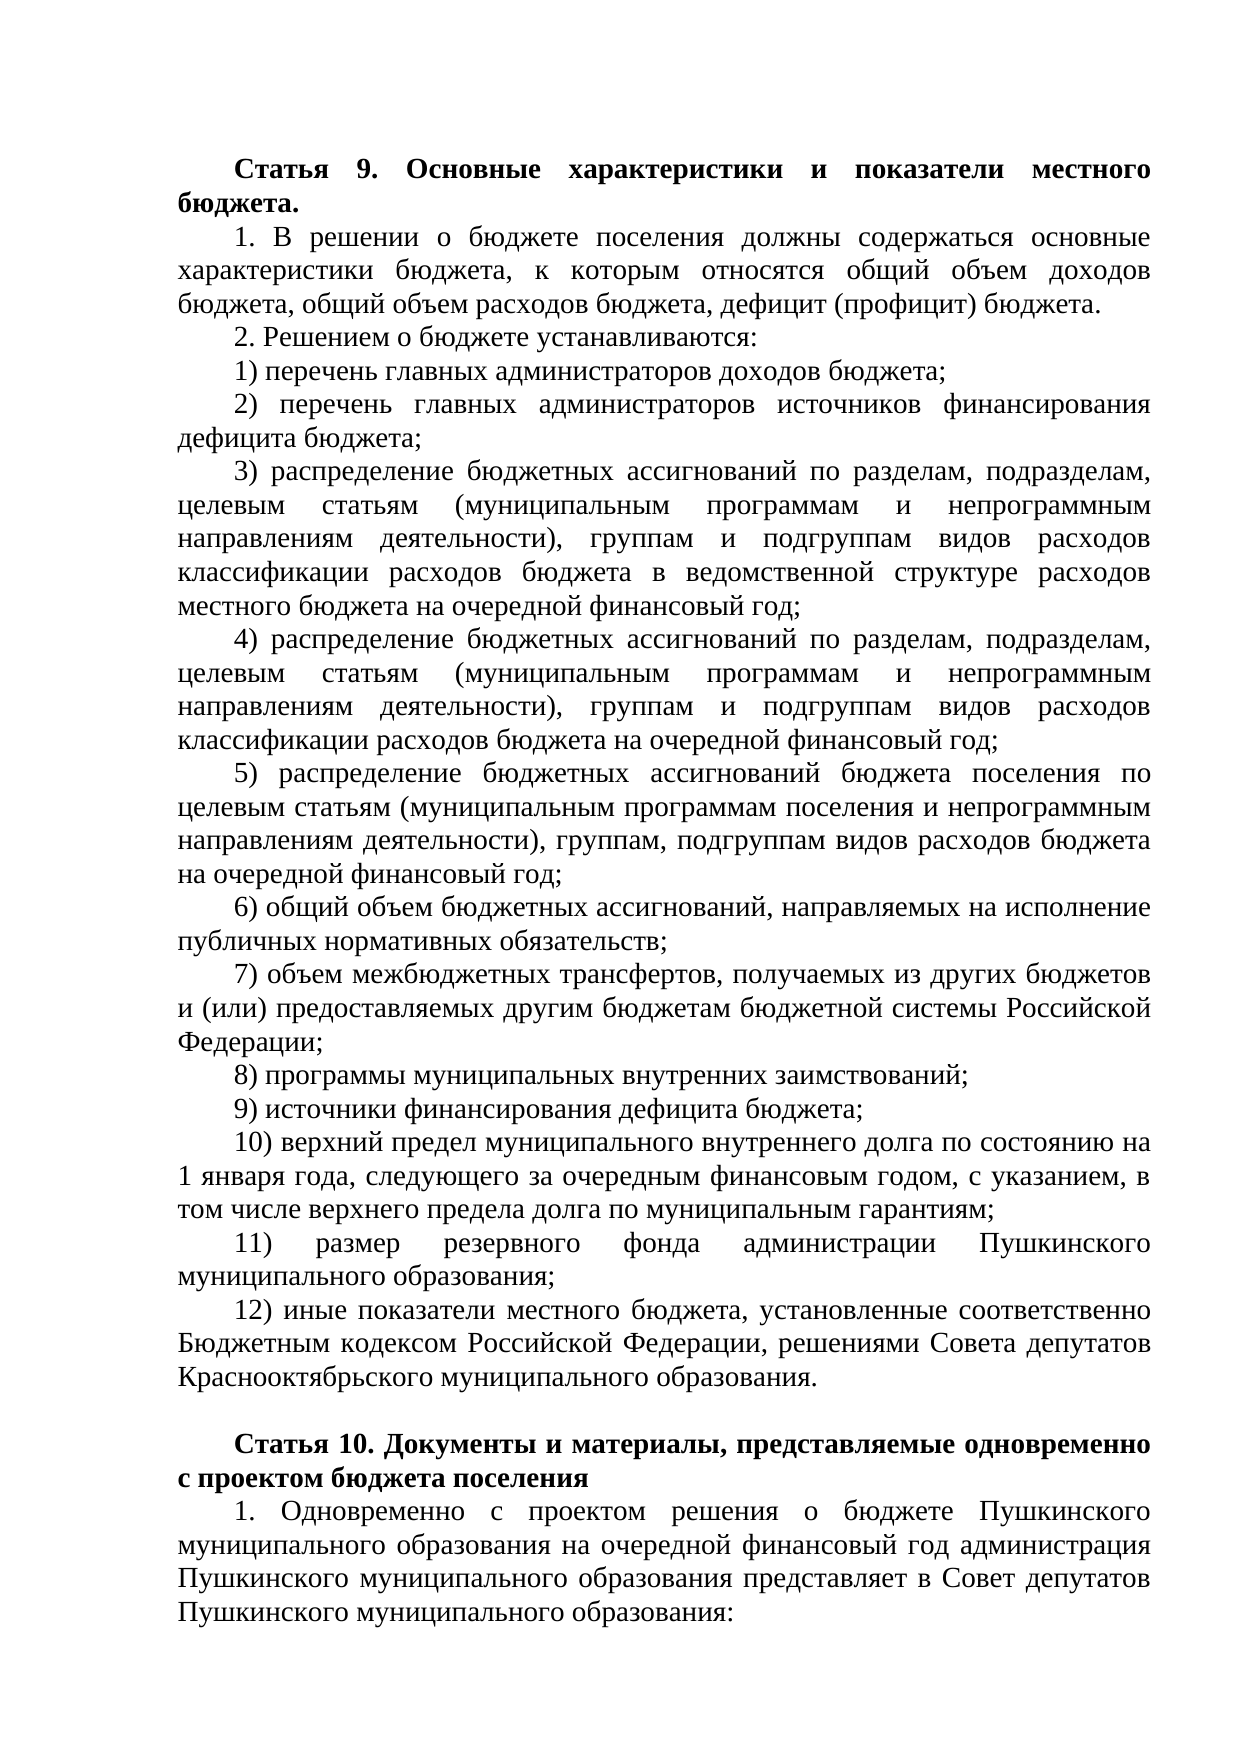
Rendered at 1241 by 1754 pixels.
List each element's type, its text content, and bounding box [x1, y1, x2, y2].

text 9) источники финансирования дефицита бюджета; [177, 1091, 1152, 1124]
text 2) перечень главных администраторов источников финансирования дефицита бюджета; [177, 386, 1152, 453]
text 10) верхний предел муниципального внутреннего долга по состоянию на 1 января года, следующего за очередным финансовым годом, с указанием, в том числе верхнего предела долга по муниципальным гарантиям; [177, 1124, 1152, 1225]
text 1. Одновременно с проектом решения о бюджете Пушкинского муниципального образования на очередной финансовый год администрация Пушкинского муниципального образования представляет в Совет депутатов Пушкинского муниципального образования: [177, 1493, 1152, 1627]
text 11) размер резервного фонда администрации Пушкинского муниципального образования; [177, 1225, 1152, 1292]
text 2. Решением о бюджете устанавливаются: [177, 319, 1152, 353]
text 5) распределение бюджетных ассигнований бюджета поселения по целевым статьям (муниципальным программам поселения и непрограммным направлениям деятельности), группам, подгруппам видов расходов бюджета на очередной финансовый год; [177, 755, 1152, 889]
text 1) перечень главных администраторов доходов бюджета; [177, 353, 1152, 386]
text 12) иные показатели местного бюджета, установленные соответственно Бюджетным кодексом Российской Федерации, решениями Совета депутатов Краснооктябрьского муниципального образования. [177, 1292, 1152, 1393]
text Статья 10. Документы и материалы, представляемые одновременно с проектом бюджета поселения [177, 1426, 1152, 1493]
text Статья 9. Основные характеристики и показатели местного бюджета. [177, 152, 1152, 219]
text 6) общий объем бюджетных ассигнований, направляемых на исполнение публичных нормативных обязательств; [177, 889, 1152, 957]
text 8) программы муниципальных внутренних заимствований; [177, 1057, 1152, 1091]
text 4) распределение бюджетных ассигнований по разделам, подразделам, целевым статьям (муниципальным программам и непрограммным направлениям деятельности), группам и подгруппам видов расходов классификации расходов бюджета на очередной финансовый год; [177, 621, 1152, 755]
text 7) объем межбюджетных трансфертов, получаемых из других бюджетов и (или) предоставляемых другим бюджетам бюджетной системы Российской Федерации; [177, 957, 1152, 1057]
text 1. В решении о бюджете поселения должны содержаться основные характеристики бюджета, к которым относятся общий объем доходов бюджета, общий объем расходов бюджета, дефицит (профицит) бюджета. [177, 219, 1152, 319]
text 3) распределение бюджетных ассигнований по разделам, подразделам, целевым статьям (муниципальным программам и непрограммным направлениям деятельности), группам и подгруппам видов расходов классификации расходов бюджета в ведомственной структуре расходов местного бюджета на очередной финансовый год; [177, 453, 1152, 621]
